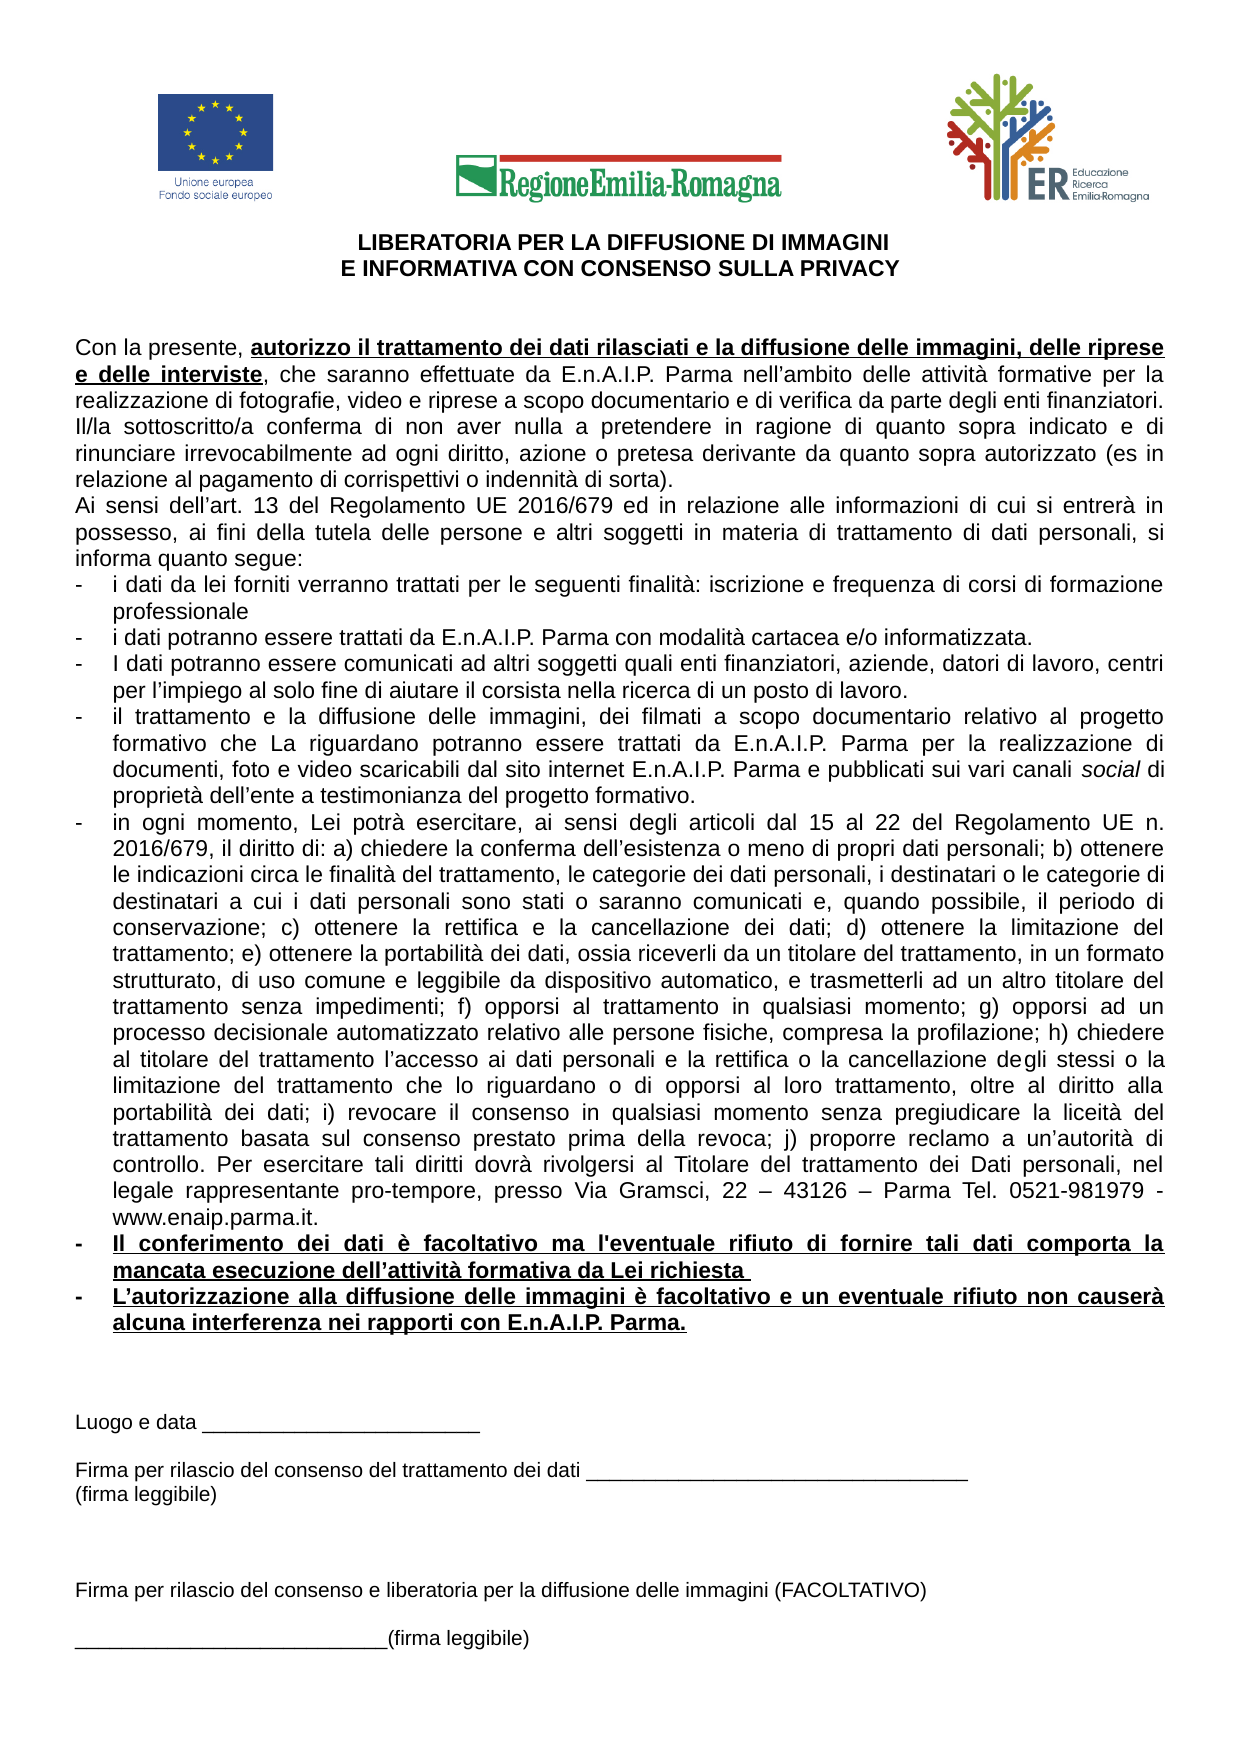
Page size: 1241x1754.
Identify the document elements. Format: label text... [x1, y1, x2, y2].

list i dati da lei forniti verranno trattati per le seguenti finalità: iscrizione e frequenza di corsi di formazione professionale [75, 571, 1165, 624]
list i dati potranno essere trattati da E.n.A.I.P. Parma con modalità cartacea e/o informatizzata. [75, 624, 1165, 650]
text Firma per rilascio del consenso del trattamento dei dati _________________________________ [75, 1458, 1165, 1482]
text (firma leggibile) [75, 1482, 1165, 1506]
list L’autorizzazione alla diffusione delle immagini è facoltativo e un eventuale rifiuto non causerà alcuna interferenza nei rapporti con E.n.A.I.P. Parma. [75, 1283, 1165, 1336]
list Il conferimento dei dati è facoltativo ma l'eventuale rifiuto di fornire tali dati comporta la mancata esecuzione dell’attività formativa da Lei richiesta [75, 1230, 1165, 1283]
text LIBERATORIA PER LA DIFFUSIONE DI IMMAGINI [75, 229, 1165, 255]
list I dati potranno essere comunicati ad altri soggetti quali enti finanziatori, aziende, datori di lavoro, centri per l’impiego al solo fine di aiutare il corsista nella ricerca di un posto di lavoro. [75, 650, 1165, 703]
text Firma per rilascio del consenso e liberatoria per la diffusione delle immagini (FACOLTATIVO) [75, 1578, 1165, 1602]
text Con la presente, autorizzo il trattamento dei dati rilasciati e la diffusione delle immagini, delle riprese e delle interviste, che saranno effettuate da E.n.A.I.P. Parma nell’ambito delle attività formative per la realizzazione di fotografie, video e riprese a scopo documentario e di verifica da parte degli enti finanziatori. [75, 334, 1165, 413]
list il trattamento e la diffusione delle immagini, dei filmati a scopo documentario relativo al progetto formativo che La riguardano potranno essere trattati da E.n.A.I.P. Parma per la realizzazione di documenti, foto e video scaricabili dal sito internet E.n.A.I.P. Parma e pubblicati sui vari canali social di proprietà dell’ente a testimonianza del progetto formativo. [75, 703, 1165, 808]
list in ogni momento, Lei potrà esercitare, ai sensi degli articoli dal 15 al 22 del Regolamento UE n. 2016/679, il diritto di: a) chiedere la conferma dell’esistenza o meno di propri dati personali; b) ottenere le indicazioni circa le finalità del trattamento, le categorie dei dati personali, i destinatari o le categorie di destinatari a cui i dati personali sono stati o saranno comunicati e, quando possibile, il periodo di conservazione; c) ottenere la rettifica e la cancellazione dei dati; d) ottenere la limitazione del trattamento; e) ottenere la portabilità dei dati, ossia riceverli da un titolare del trattamento, in un formato strutturato, di uso comune e leggibile da dispositivo automatico, e trasmetterli ad un altro titolare del trattamento senza impedimenti; f) opporsi al trattamento in qualsiasi momento; g) opporsi ad un processo decisionale automatizzato relativo alle persone fisiche, compresa la profilazione; h) chiedere al titolare del trattamento l’accesso ai dati personali e la rettifica o la cancellazione degli stessi o la limitazione del trattamento che lo riguardano o di opporsi al loro trattamento, oltre al diritto alla portabilità dei dati; i) revocare il consenso in qualsiasi momento senza pregiudicare la liceità del trattamento basata sul consenso prestato prima della revoca; j) proporre reclamo a un’autorità di controllo. Per esercitare tali diritti dovrà rivolgersi al Titolare del trattamento dei Dati personali, nel legale rappresentante pro-tempore, presso Via Gramsci, 22 – 43126 – Parma Tel. 0521-981979 - www.enaip.parma.it. [75, 808, 1165, 1230]
text Ai sensi dell’art. 13 del Regolamento UE 2016/679 ed in relazione alle informazioni di cui si entrerà in possesso, ai fini della tutela delle persone e altri soggetti in materia di trattamento di dati personali, si informa quanto segue: [75, 492, 1165, 571]
text ___________________________(firma leggibile) [75, 1626, 1165, 1649]
text Il/la sottoscritto/a conferma di non aver nulla a pretendere in ragione di quanto sopra indicato e di rinunciare irrevocabilmente ad ogni diritto, azione o pretesa derivante da quanto sopra autorizzato (es in relazione al pagamento di corrispettivi o indennità di sorta). [75, 413, 1165, 492]
picture [75, 73, 1198, 203]
text Luogo e data ________________________ [75, 1410, 1165, 1434]
text E INFORMATIVA CON CONSENSO SULLA PRIVACY [75, 255, 1165, 281]
